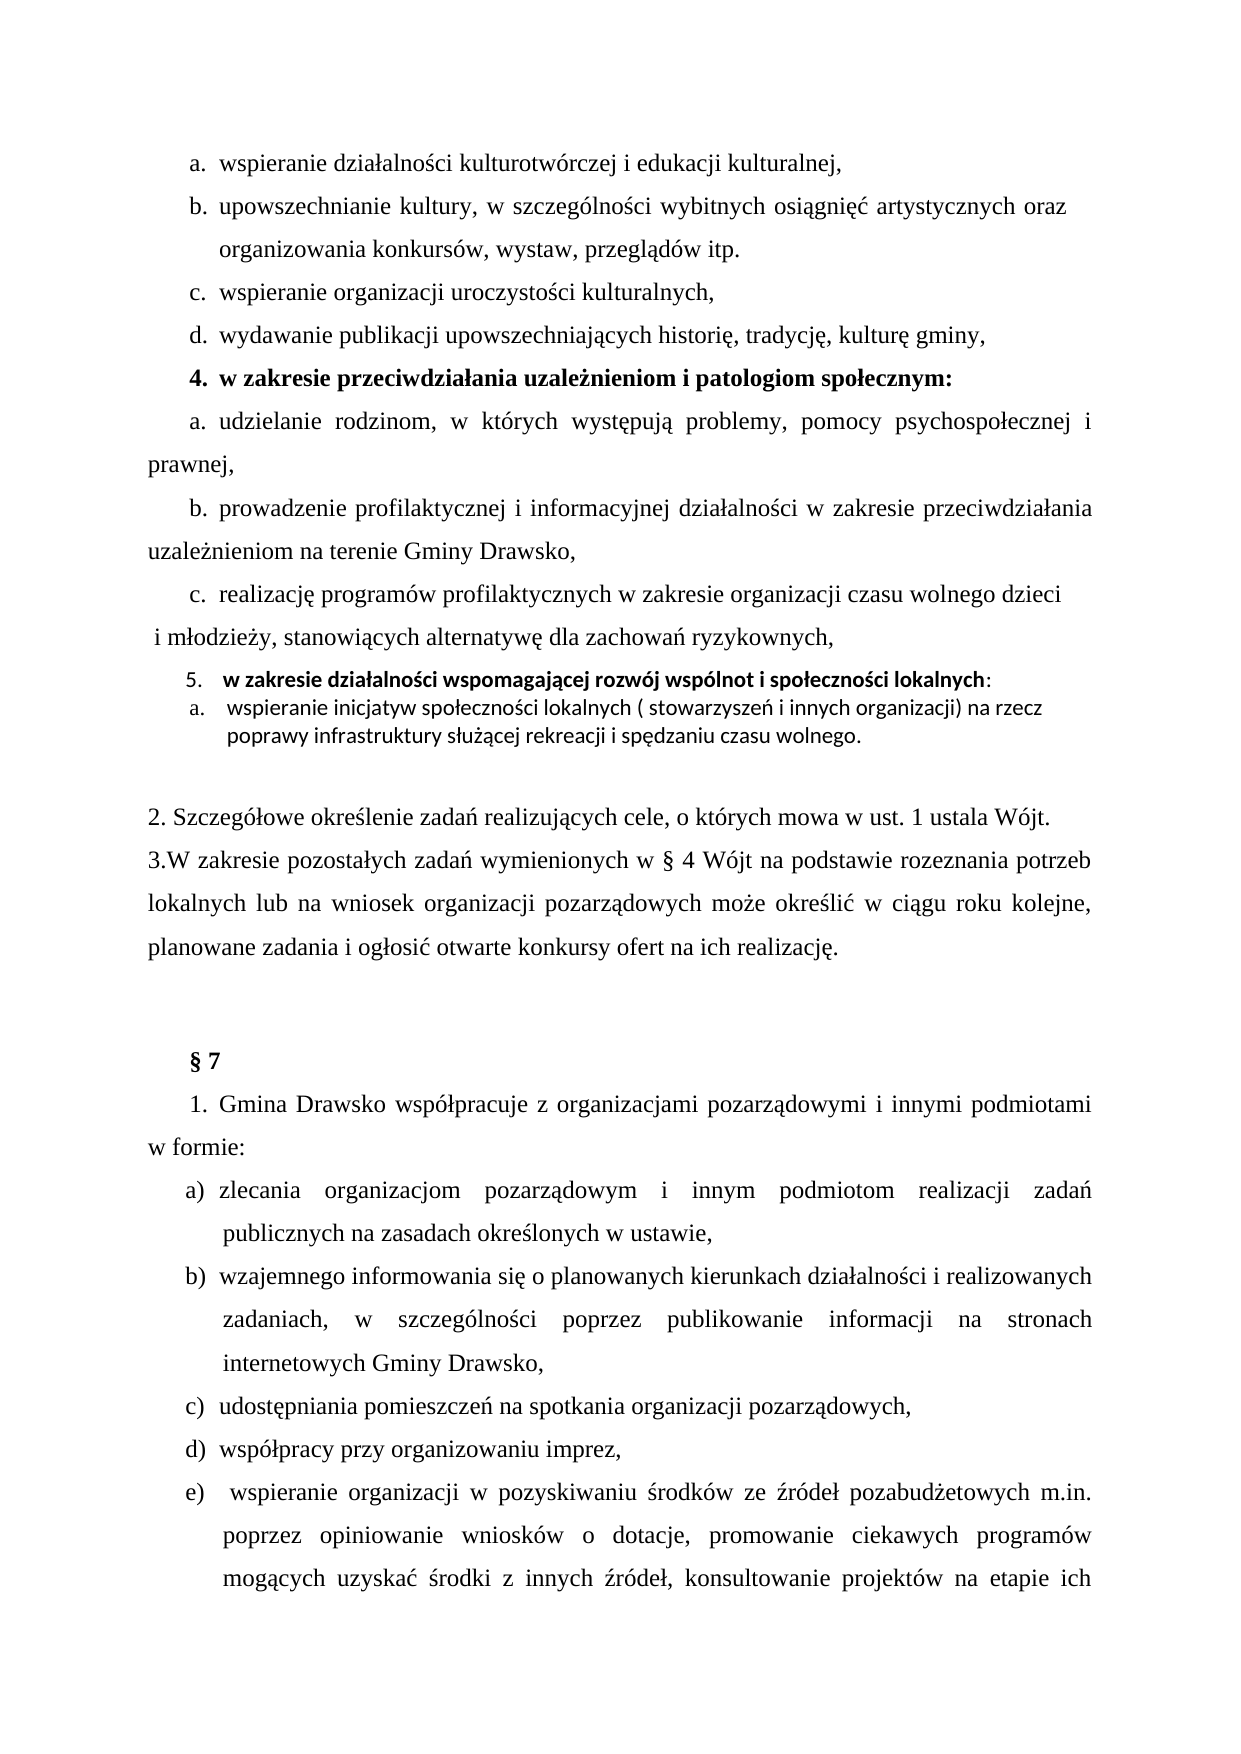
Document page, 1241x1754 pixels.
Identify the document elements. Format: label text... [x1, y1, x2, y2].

title współpracy przy organizowaniu imprez, [185, 1434, 1093, 1463]
title upowszechnianie kultury, w szczególności wybitnych osiągnięć artystycznych oraz organizowania konkursów, wystaw, przeglądów itp. [148, 191, 1093, 263]
title udzielanie rodzinom, w których występują problemy, pomocy psychospołecznej i prawnej, [148, 406, 1093, 478]
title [185, 1477, 1093, 1592]
list wspieranie inicjatyw społeczności lokalnych ( stowarzyszeń i innych organizacji) na rzecz poprawy infrastruktury służącej rekreacji i spędzaniu czasu wolnego. [189, 693, 1093, 749]
title wspieranie działalności kulturotwórczej i edukacji kulturalnej, [148, 148, 1093, 176]
title wydawanie publikacji upowszechniających historię, tradycję, kulturę gminy, [148, 320, 1093, 349]
title § 7 [148, 1046, 1093, 1074]
title wzajemnego informowania się o planowanych kierunkach działalności i realizowanych zadaniach, w szczególności poprzez publikowanie informacji na stronach internetowych Gminy Drawsko, [185, 1261, 1093, 1376]
title w zakresie przeciwdziałania uzależnieniom i patologiom społecznym: [148, 363, 1093, 392]
title 2. Szczegółowe określenie zadań realizujących cele, o których mowa w ust. 1 ustala Wójt. [148, 802, 1093, 831]
title realizację programów profilaktycznych w zakresie organizacji czasu wolnego dzieci [148, 579, 1093, 608]
title 3.W zakresie pozostałych zadań wymienionych w § 4 Wójt na podstawie rozeznania potrzeb lokalnych lub na wniosek organizacji pozarządowych może określić w ciągu roku kolejne, planowane zadania i ogłosić otwarte konkursy ofert na ich realizację. [148, 845, 1093, 960]
title zlecania organizacjom pozarządowym i innym podmiotom realizacji zadań publicznych na zasadach określonych w ustawie, [185, 1175, 1093, 1247]
title udostępniania pomieszczeń na spotkania organizacji pozarządowych, [185, 1391, 1093, 1419]
title wspieranie organizacji uroczystości kulturalnych, [148, 277, 1093, 306]
title prowadzenie profilaktycznej i informacyjnej działalności w zakresie przeciwdziałania uzależnieniom na terenie Gminy Drawsko, [148, 493, 1093, 564]
title i młodzieży, stanowiących alternatywę dla zachowań ryzykownych, [148, 622, 1093, 651]
title Gmina Drawsko współpracuje z organizacjami pozarządowymi i innymi podmiotami w formie: [148, 1089, 1093, 1161]
list w zakresie działalności wspomagającej rozwój wspólnot i społeczności lokalnych: [185, 665, 1093, 693]
